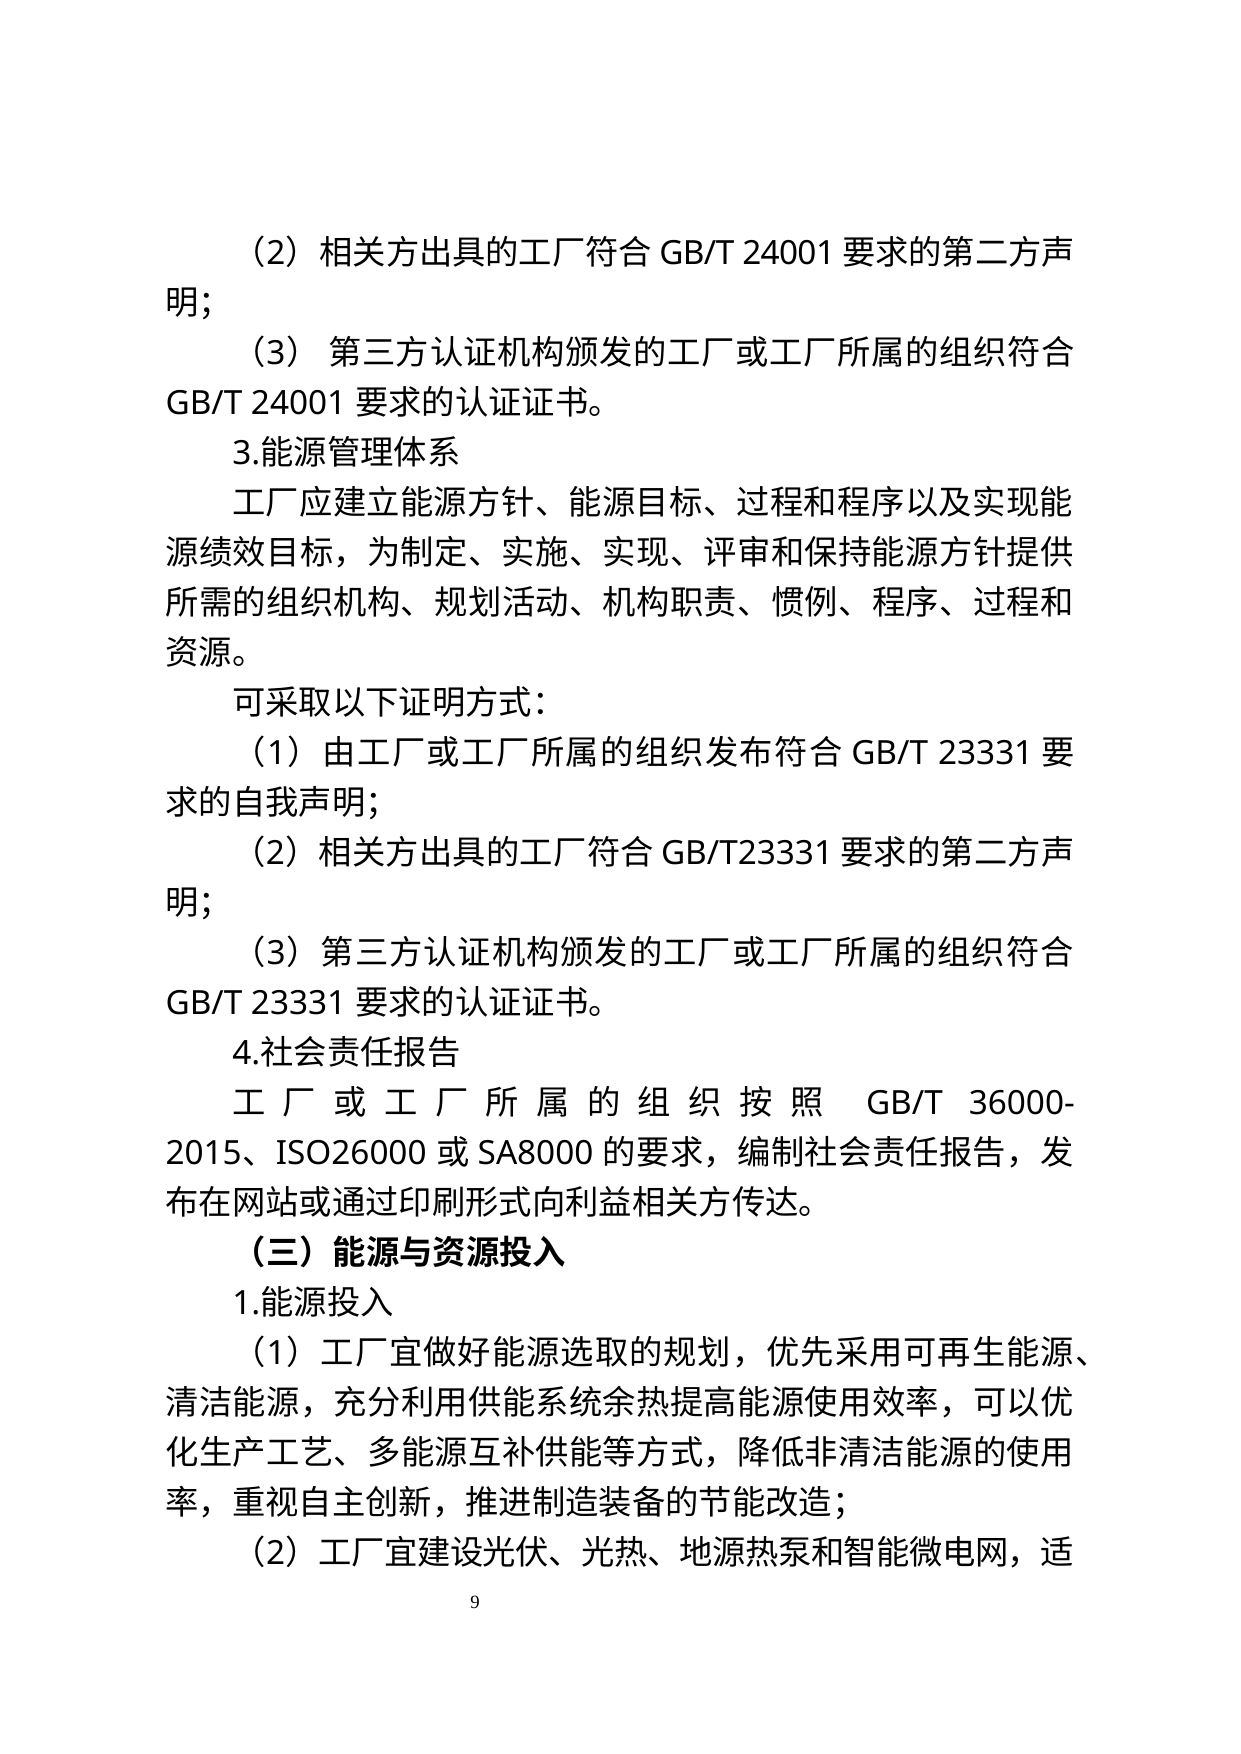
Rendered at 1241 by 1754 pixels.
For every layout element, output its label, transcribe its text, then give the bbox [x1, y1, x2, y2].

text 1.能源投入 [165, 1274, 1075, 1324]
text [165, 1524, 1075, 1574]
text 可采取以下证明方式： [165, 674, 1075, 724]
text （1）工厂宜做好能源选取的规划，优先采用可再生能源、清洁能源，充分利用供能系统余热提高能源使用效率，可以优化生产工艺、多能源互补供能等方式，降低非清洁能源的使用率，重视自主创新，推进制造装备的节能改造； [165, 1324, 1075, 1524]
text 3.能源管理体系 [165, 424, 1075, 474]
text （2）相关方出具的工厂符合GB/T23331要求的第二方声明； [165, 824, 1075, 924]
text （3）第三方认证机构颁发的工厂或工厂所属的组织符合 GB/T 23331 要求的认证证书。 [165, 924, 1075, 1024]
text （1）由工厂或工厂所属的组织发布符合GB/T 23331要求的自我声明； [165, 724, 1075, 824]
text 工厂或工厂所属的组织按照 GB/T 36000-2015、ISO26000 或 SA8000 的要求，编制社会责任报告，发布在网站或通过印刷形式向利益相关方传达。 [165, 1074, 1075, 1224]
text （3） 第三方认证机构颁发的工厂或工厂所属的组织符合GB/T 24001 要求的认证证书。 [165, 324, 1075, 424]
text （2）相关方出具的工厂符合GB/T 24001要求的第二方声明； [165, 224, 1075, 324]
text 工厂应建立能源方针、能源目标、过程和程序以及实现能源绩效目标，为制定、实施、实现、评审和保持能源方针提供所需的组织机构、规划活动、机构职责、惯例、程序、过程和资源。 [165, 474, 1075, 674]
text 4.社会责任报告 [165, 1024, 1075, 1074]
text （三）能源与资源投入 [165, 1224, 1075, 1274]
